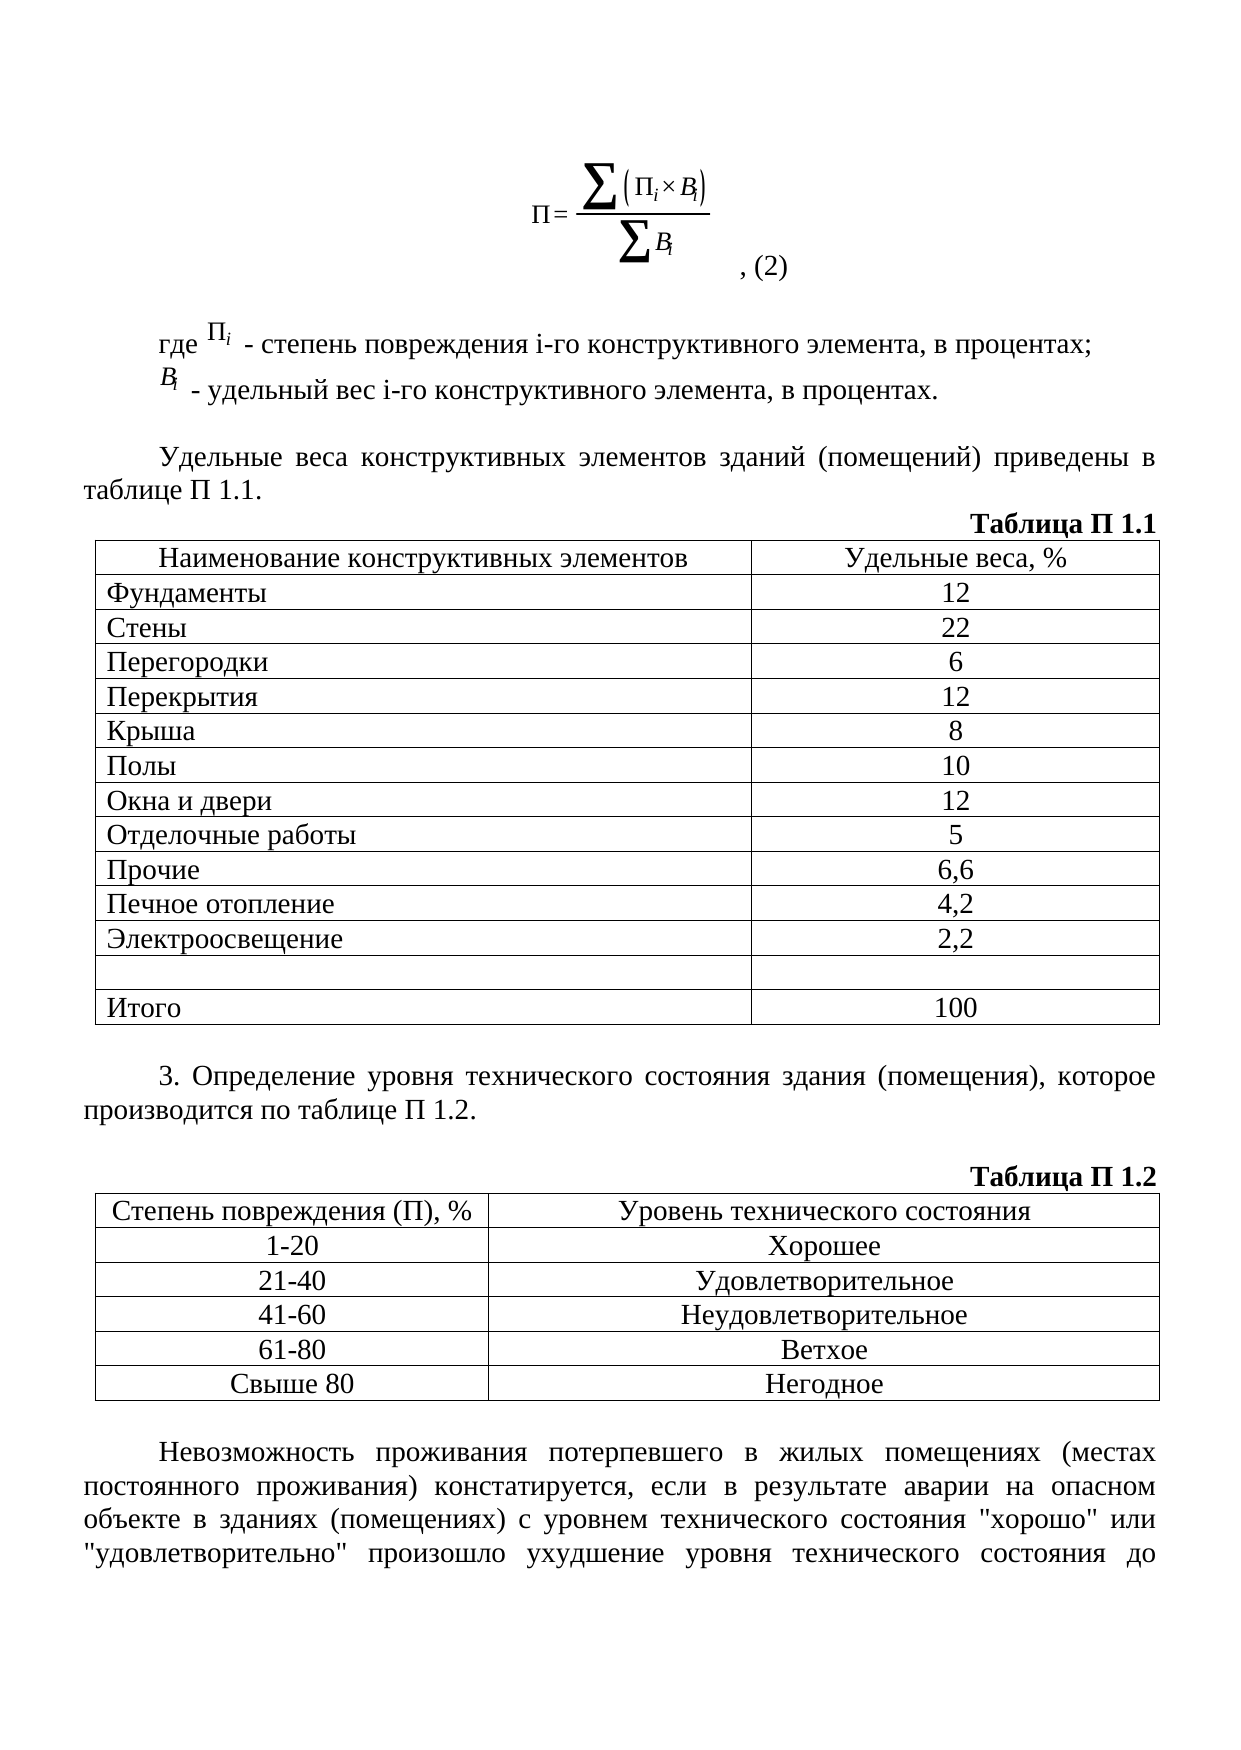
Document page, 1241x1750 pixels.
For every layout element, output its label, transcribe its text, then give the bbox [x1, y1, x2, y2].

table_cell Окна и двери [96, 783, 751, 816]
table_cell 61-80 [96, 1332, 488, 1365]
table_cell 12 [752, 783, 1159, 816]
table_cell Итого [96, 990, 751, 1024]
table_cell [96, 956, 751, 989]
table_cell Отделочные работы [96, 817, 751, 851]
table_cell 22 [752, 610, 1159, 643]
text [83, 1434, 1157, 1569]
table_cell 100 [752, 990, 1159, 1024]
table_cell Перекрытия [96, 679, 751, 712]
table_cell Крыша [96, 714, 751, 747]
table_cell Неудовлетворительное [489, 1297, 1159, 1331]
table_cell [752, 956, 1159, 989]
text Таблица П 1.2 [83, 1159, 1157, 1192]
table_cell 6,6 [752, 852, 1159, 885]
text где - степень повреждения i-гo конструктивного элемента, в процентах; [83, 315, 1157, 360]
table_cell 10 [752, 748, 1159, 782]
table_cell 12 [752, 575, 1159, 609]
table_cell 8 [752, 714, 1159, 747]
table_cell 2,2 [752, 921, 1159, 954]
text , (2) [83, 150, 1157, 281]
text 3. Определение уровня технического состояния здания (помещения), которое производится по таблице П 1.2. [83, 1058, 1157, 1125]
table_cell Электроосвещение [96, 921, 751, 954]
table_header Наименование конструктивных элементов [96, 541, 751, 574]
table_cell 5 [752, 817, 1159, 851]
table_cell 6 [752, 644, 1159, 678]
table_cell Свыше 80 [96, 1366, 488, 1400]
text Удельные веса конструктивных элементов зданий (помещений) приведены в таблице П 1.1. [83, 439, 1157, 506]
table_cell Полы [96, 748, 751, 782]
table_cell Печное отопление [96, 886, 751, 920]
table_cell Ветхое [489, 1332, 1159, 1365]
table_header Степень повреждения (П), % [96, 1194, 488, 1227]
table_header Уровень технического состояния [489, 1194, 1159, 1227]
table_cell Удовлетворительное [489, 1263, 1159, 1296]
text Таблица П 1.1 [83, 506, 1157, 539]
table_cell Перегородки [96, 644, 751, 678]
table_cell 4,2 [752, 886, 1159, 920]
table_cell Стены [96, 610, 751, 643]
table_cell 41-60 [96, 1297, 488, 1331]
text - удельный вес i-го конструктивного элемента, в процентах. [83, 360, 1157, 405]
table_cell 21-40 [96, 1263, 488, 1296]
table_cell Прочие [96, 852, 751, 885]
table_cell 1-20 [96, 1228, 488, 1262]
table_header Удельные веса, % [752, 541, 1159, 574]
table_cell Фундаменты [96, 575, 751, 609]
table_cell Хорошее [489, 1228, 1159, 1262]
table_cell Негодное [489, 1366, 1159, 1400]
table_cell 12 [752, 679, 1159, 712]
